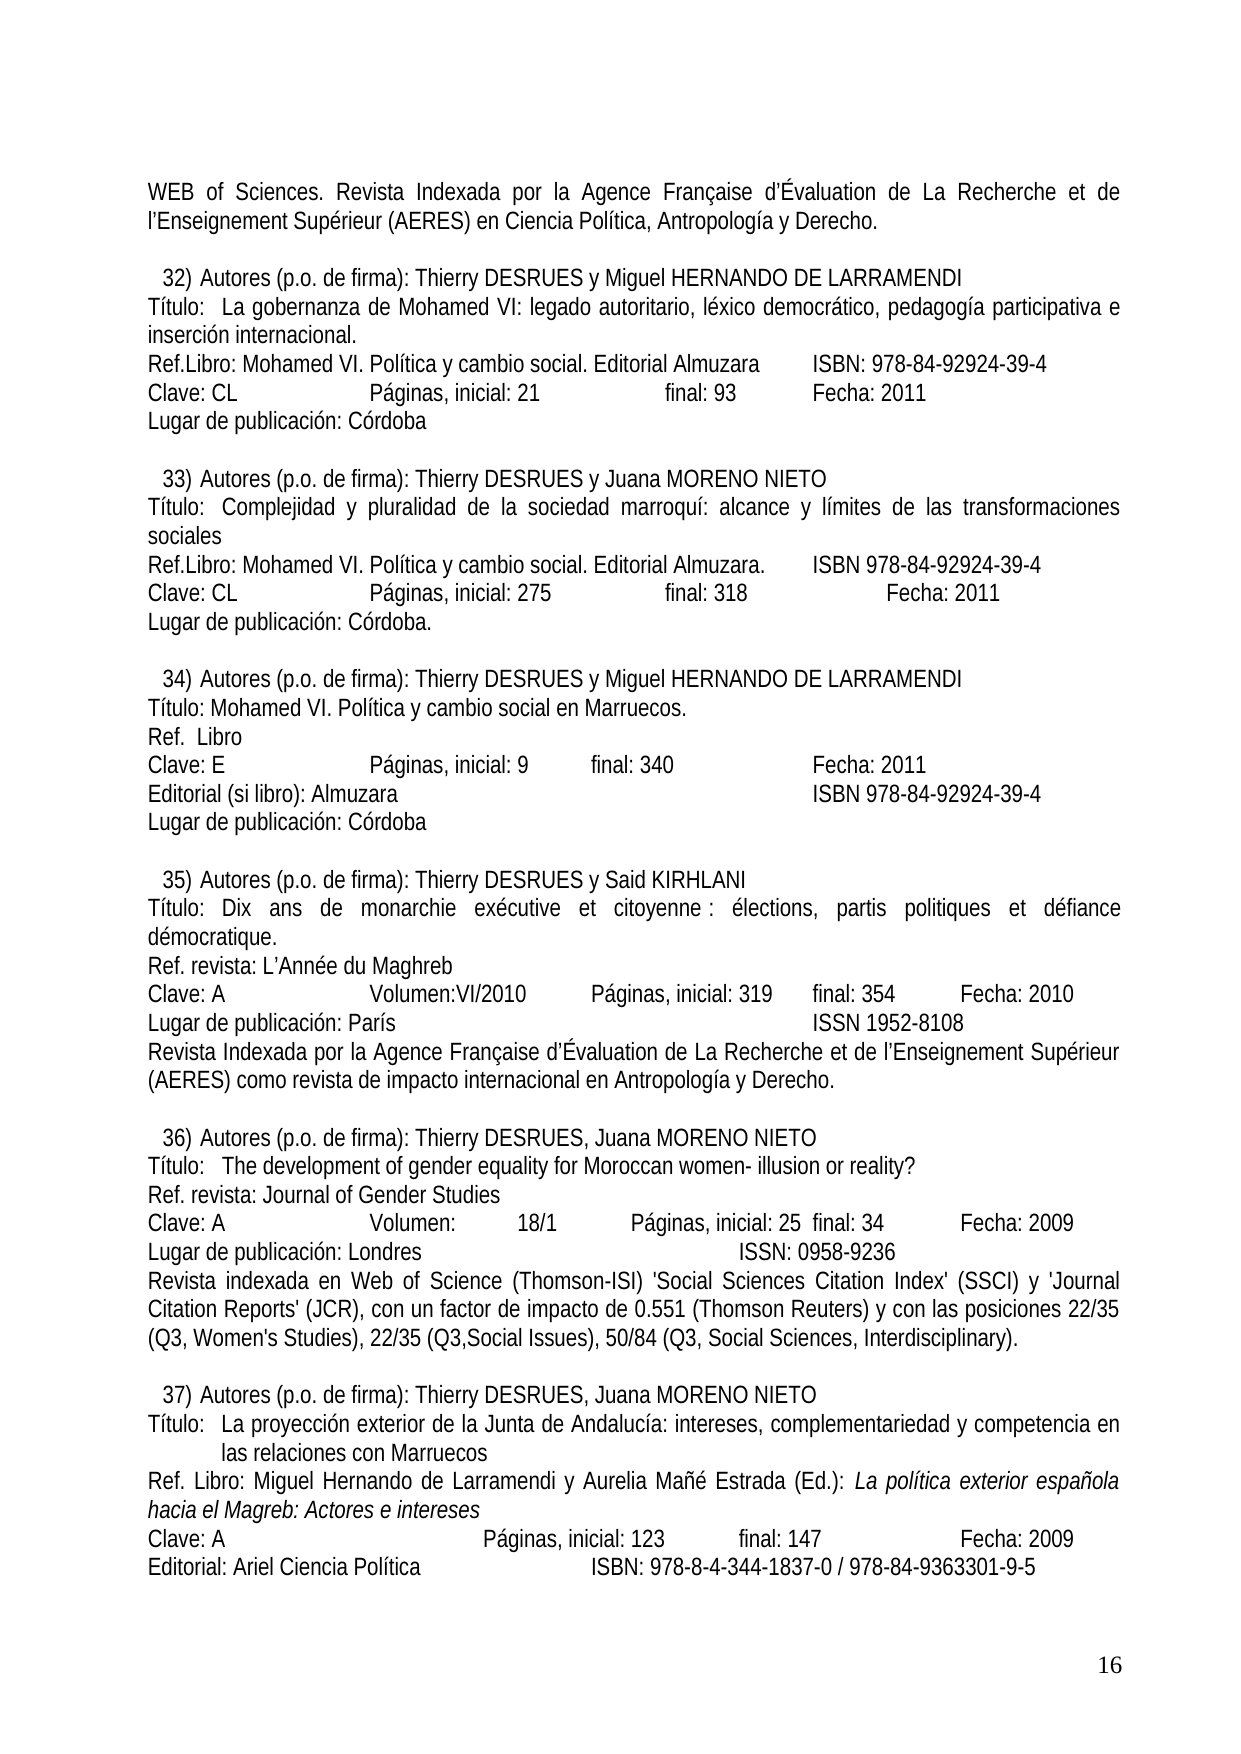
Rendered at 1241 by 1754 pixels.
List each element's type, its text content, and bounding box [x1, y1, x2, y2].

text Clave: E Páginas, inicial: 9 final: 340 Fecha: 2011 [148, 750, 1122, 779]
text Lugar de publicación: Londres ISSN: 0958-9236 [148, 1237, 1122, 1266]
text Título: La gobernanza de Mohamed VI: legado autoritario, léxico democrático, pedagogía participativa e inserción internacional. [148, 292, 1122, 349]
text Revista indexada en Web of Science (Thomson-ISI) 'Social Sciences Citation Index' (SSCI) y 'Journal Citation Reports' (JCR), con un factor de impacto de 0.551 (Thomson Reuters) y con las posiciones 22/35 (Q3, Women's Studies), 22/35 (Q3,Social Issues), 50/84 (Q3, Social Sciences, Interdisciplinary). [148, 1266, 1122, 1352]
text Ref. revista: Journal of Gender Studies [148, 1180, 1122, 1208]
text Lugar de publicación: Córdoba. [148, 607, 1122, 636]
list Autores (p.o. de firma): Thierry DESRUES y Juana MORENO NIETO [162, 464, 1122, 492]
text Título: La proyección exterior de la Junta de Andalucía: intereses, complementariedad y competencia en las relaciones con Marruecos [148, 1409, 1122, 1466]
text Lugar de publicación: Córdoba [148, 406, 1122, 435]
list Autores (p.o. de firma): Thierry DESRUES y Said KIRHLANI [162, 865, 1122, 893]
list Autores (p.o. de firma): Thierry DESRUES, Juana MORENO NIETO [162, 1380, 1122, 1409]
text Ref.Libro: Mohamed VI. Política y cambio social. Editorial Almuzara. ISBN 978-84-92924-39-4 [148, 549, 1122, 578]
text Título: The development of gender equality for Moroccan women- illusion or reality? [148, 1151, 1122, 1180]
list Autores (p.o. de firma): Thierry DESRUES y Miguel HERNANDO DE LARRAMENDI [162, 263, 1122, 292]
text Clave: CL Páginas, inicial: 21 final: 93 Fecha: 2011 [148, 378, 1122, 406]
text Clave: CL Páginas, inicial: 275 final: 318 Fecha: 2011 [148, 578, 1122, 607]
list Autores (p.o. de firma): Thierry DESRUES y Miguel HERNANDO DE LARRAMENDI [162, 664, 1122, 693]
text Ref. Libro [148, 721, 1122, 750]
text Editorial (si libro): Almuzara ISBN 978-84-92924-39-4 [148, 779, 1122, 807]
text Título: Mohamed VI. Política y cambio social en Marruecos. [148, 693, 1122, 721]
text Lugar de publicación: París ISSN 1952-8108 [148, 1008, 1122, 1037]
text Título: Complejidad y pluralidad de la sociedad marroquí: alcance y límites de las transformaciones sociales [148, 492, 1122, 549]
text Lugar de publicación: Córdoba [148, 807, 1122, 836]
text Clave: A Volumen: 18/1 Páginas, inicial: 25 final: 34 Fecha: 2009 [148, 1208, 1122, 1237]
text Ref.Libro: Mohamed VI. Política y cambio social. Editorial Almuzara ISBN: 978-84-92924-39-4 [148, 349, 1122, 378]
text Título: Dix ans de monarchie exécutive et citoyenne : élections, partis politiques et défiance démocratique. [148, 893, 1122, 951]
text Clave: A Volumen:VI/2010 Páginas, inicial: 319 final: 354 Fecha: 2010 [148, 979, 1122, 1008]
text Clave: A Páginas, inicial: 123 final: 147 Fecha: 2009 [148, 1523, 1122, 1552]
list Autores (p.o. de firma): Thierry DESRUES, Juana MORENO NIETO [162, 1122, 1122, 1151]
text Ref. Libro: Miguel Hernando de Larramendi y Aurelia Mañé Estrada (Ed.): La política exterior española hacia el Magreb: Actores e intereses [148, 1466, 1122, 1523]
text Revista Indexada por la Agence Française d’Évaluation de La Recherche et de l’Enseignement Supérieur (AERES) como revista de impacto internacional en Antropología y Derecho. [148, 1037, 1122, 1094]
text WEB of Sciences. Revista Indexada por la Agence Française d’Évaluation de La Recherche et de l’Enseignement Supérieur (AERES) en Ciencia Política, Antropología y Derecho. [148, 177, 1122, 234]
text Ref. revista: L’Année du Maghreb [148, 951, 1122, 979]
text Editorial: Ariel Ciencia Política ISBN: 978-8-4-344-1837-0 / 978-84-9363301-9-5 [148, 1552, 1122, 1581]
